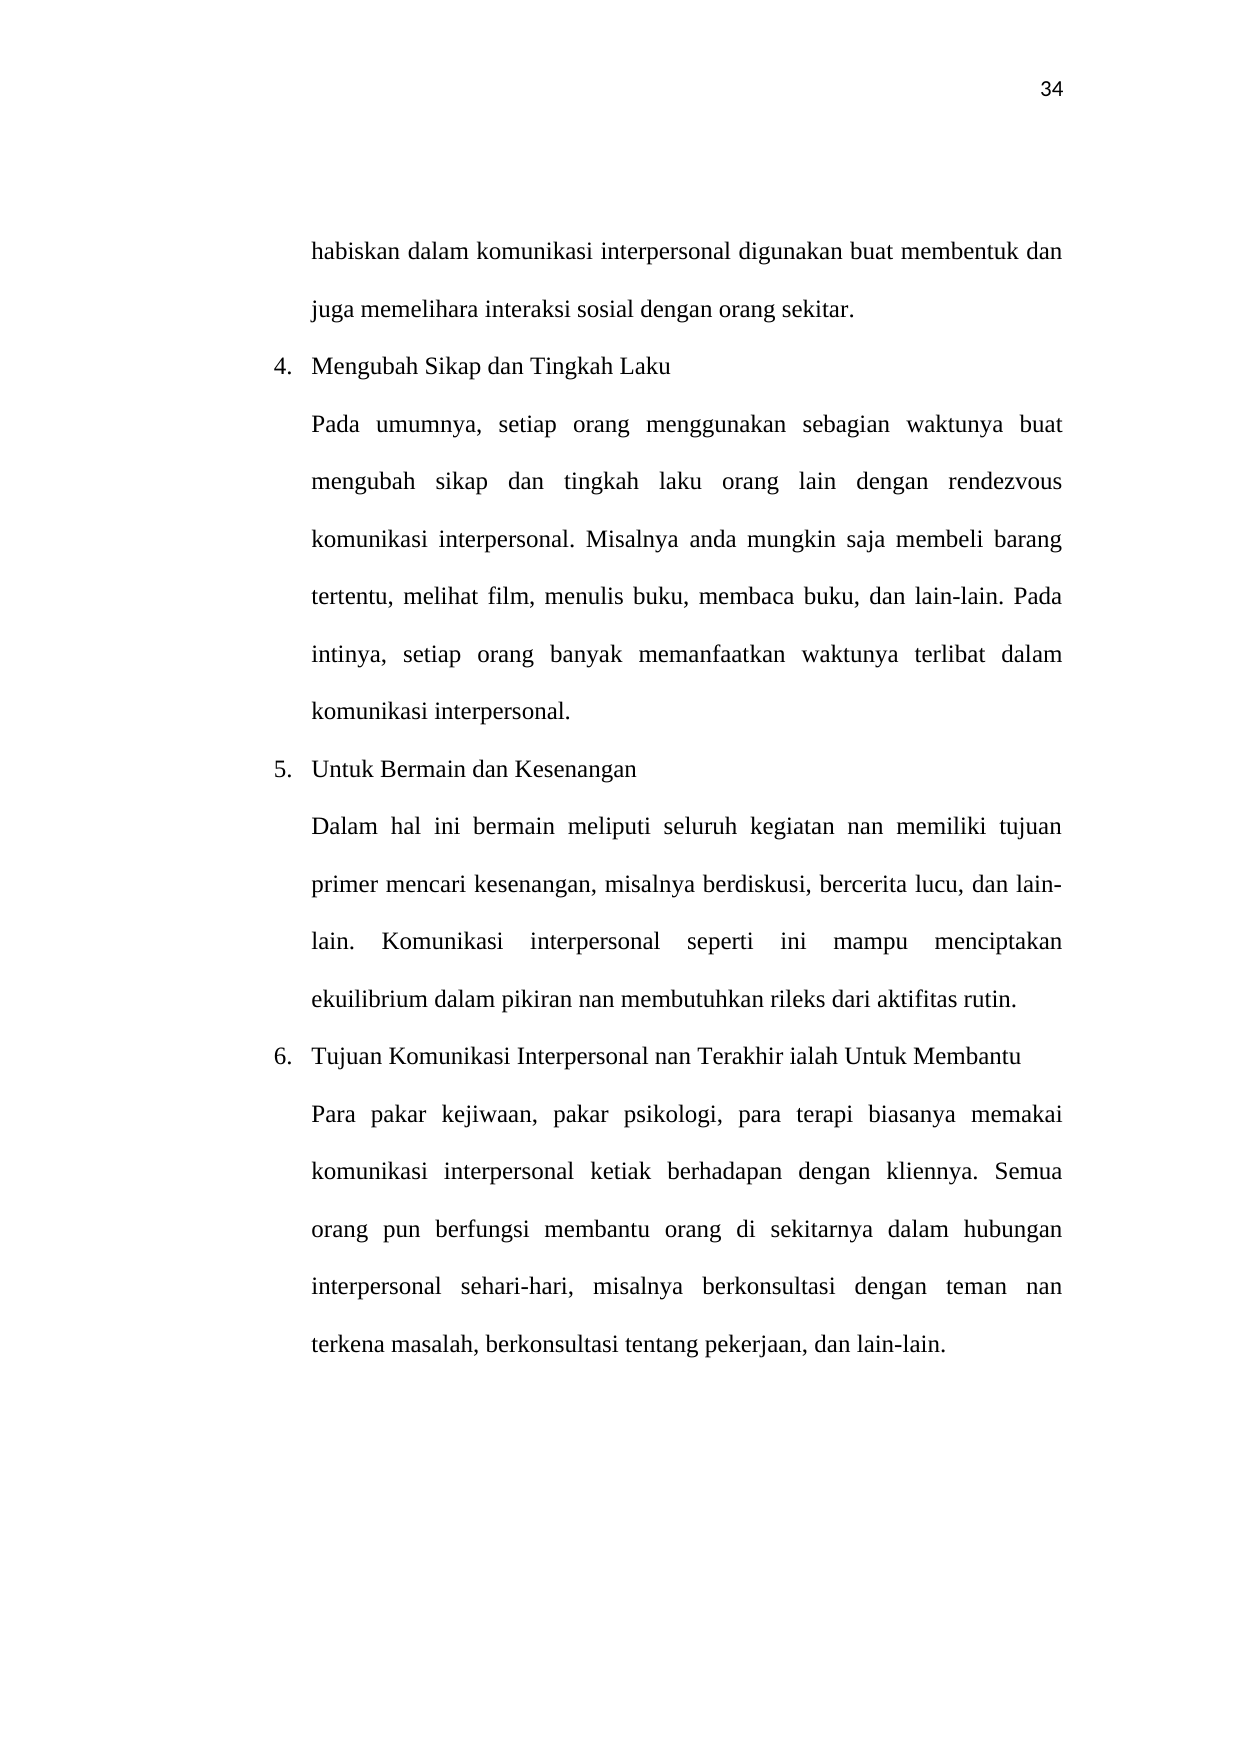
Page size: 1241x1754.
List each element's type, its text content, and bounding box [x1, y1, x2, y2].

list Untuk Bermain dan Kesenangan [274, 754, 1063, 782]
list Para pakar kejiwaan, pakar psikologi, para terapi biasanya memakai komunikasi interpersonal ketiak berhadapan dengan kliennya. Semua orang pun berfungsi membantu orang di sekitarnya dalam hubungan interpersonal sehari-hari, misalnya berkonsultasi dengan teman nan terkena masalah, berkonsultasi tentang pekerjaan, dan lain-lain. [311, 1099, 1063, 1357]
list Dalam hal ini bermain meliputi seluruh kegiatan nan memiliki tujuan primer mencari kesenangan, misalnya berdiskusi, bercerita lucu, dan lain-lain. Komunikasi interpersonal seperti ini mampu menciptakan ekuilibrium dalam pikiran nan membutuhkan rileks dari aktifitas rutin. [311, 811, 1063, 1012]
list Mengubah Sikap dan Tingkah Laku [274, 351, 1063, 380]
list Pada umumnya, setiap orang menggunakan sebagian waktunya buat mengubah sikap dan tingkah laku orang lain dengan rendezvous komunikasi interpersonal. Misalnya anda mungkin saja membeli barang tertentu, melihat film, menulis buku, membaca buku, dan lain-lain. Pada intinya, setiap orang banyak memanfaatkan waktunya terlibat dalam komunikasi interpersonal. [311, 409, 1063, 725]
list Tujuan Komunikasi Interpersonal nan Terakhir ialah Untuk Membantu [274, 1041, 1063, 1070]
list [311, 236, 1063, 322]
